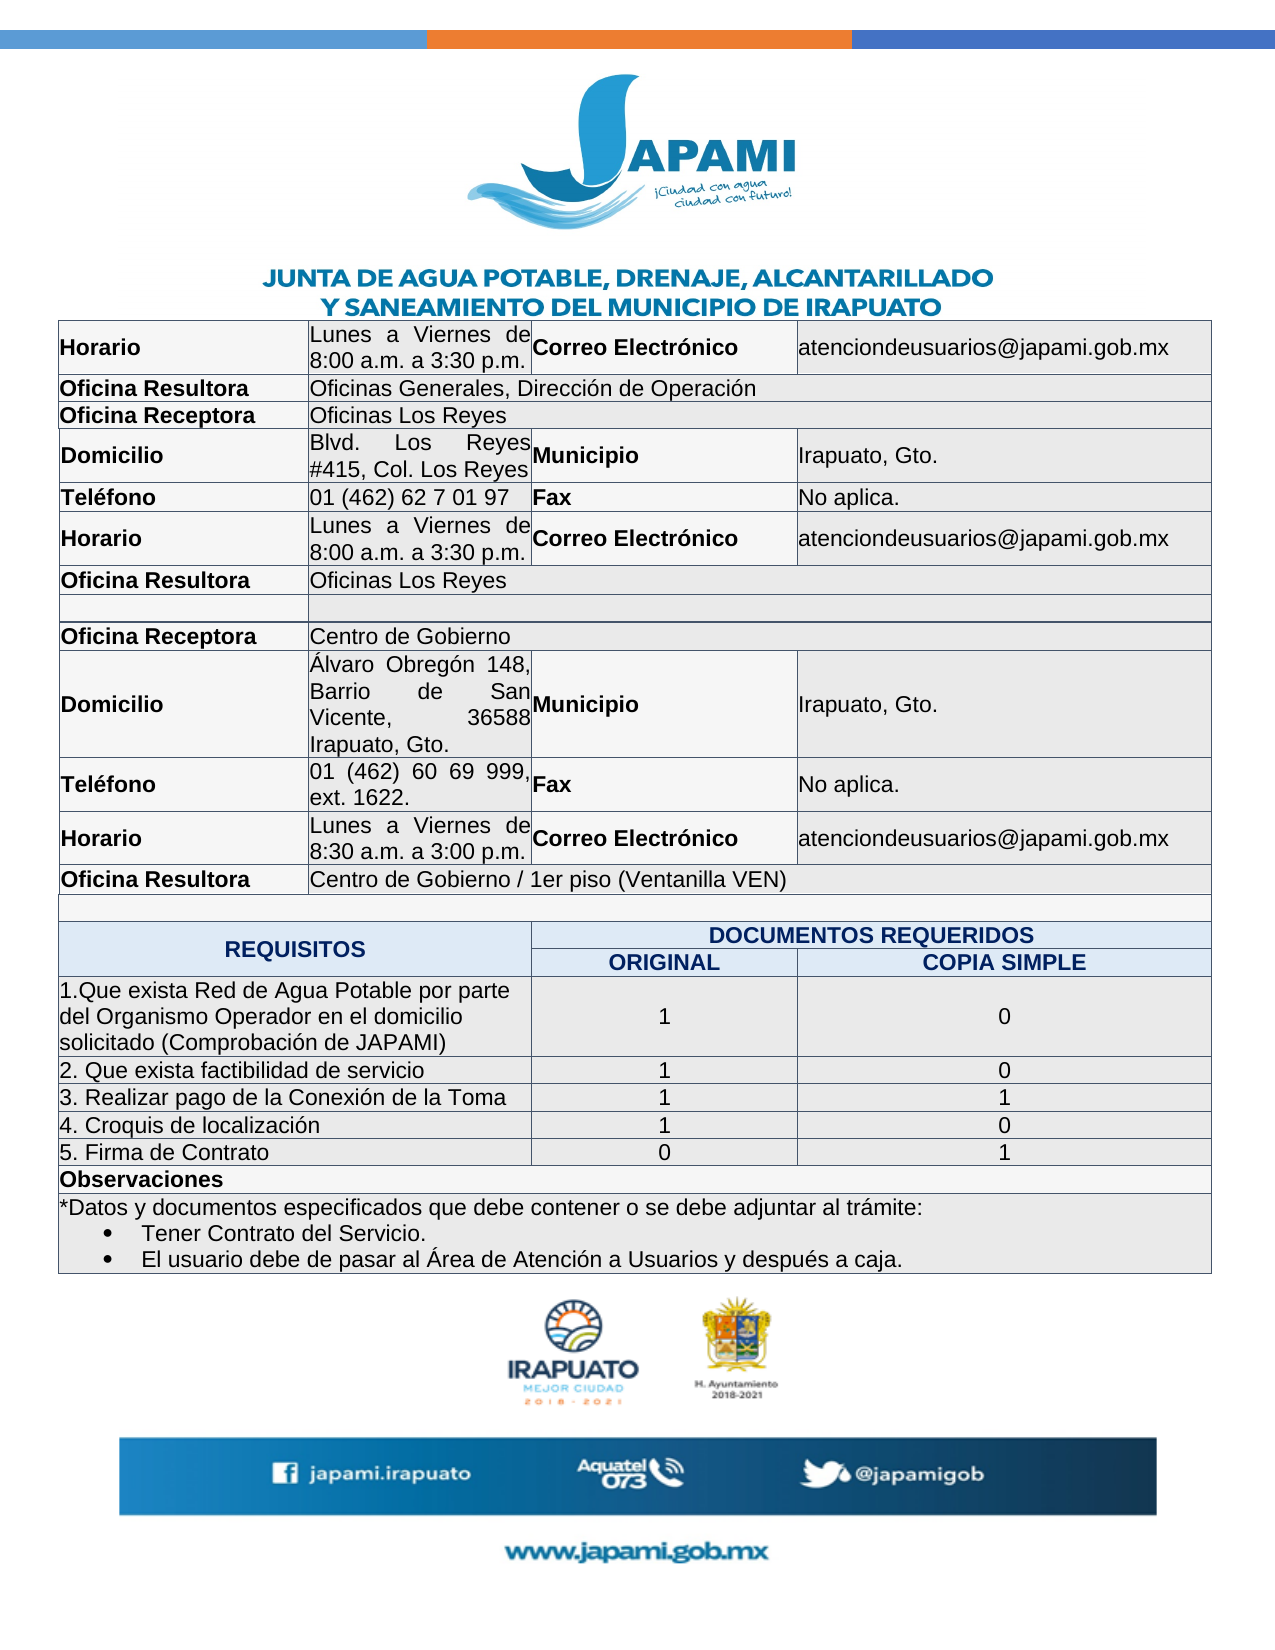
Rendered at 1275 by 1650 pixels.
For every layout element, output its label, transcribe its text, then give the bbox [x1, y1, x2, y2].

table_cell 01 (462) 62 7 01 97 [309, 483, 531, 511]
table_cell Oficina Receptora [59, 402, 308, 428]
table_cell 1 [532, 977, 797, 1056]
table_cell 0 [798, 1057, 1211, 1083]
table_cell atenciondeusuarios@japami.gob.mx [798, 812, 1211, 864]
table_cell REQUISITOS [59, 922, 531, 976]
table_cell 1 [798, 1084, 1211, 1111]
table_cell Álvaro Obregón 148, Barrio de San Vicente, 36588 Irapuato, Gto. [309, 651, 531, 757]
table_cell Municipio [532, 651, 797, 757]
table_cell Teléfono [60, 758, 308, 811]
table_cell Oficina Receptora [60, 623, 308, 650]
table_cell Oficina Resultora [60, 865, 308, 893]
table_cell 1 [532, 1057, 797, 1083]
table_cell 1 [798, 1139, 1211, 1165]
table_cell Domicilio [60, 429, 308, 482]
table_cell Municipio [532, 429, 797, 482]
table_cell Lunes a Viernes de 8:00 a.m. a 3:30 p.m. [309, 321, 531, 373]
table_cell 01 (462) 60 69 999, ext. 1622. [309, 758, 531, 811]
table_cell 0 [798, 977, 1211, 1056]
table_cell Centro de Gobierno / 1er piso (Ventanilla VEN) [309, 865, 1211, 893]
table_cell Correo Electrónico [532, 812, 797, 864]
table_cell Fax [532, 758, 797, 811]
table_cell Correo Electrónico [532, 512, 797, 565]
table_cell Correo Electrónico [532, 321, 797, 373]
table_cell 1.Que exista Red de Agua Potable por parte del Organismo Operador en el domicilio solicitado (Comprobación de JAPAMI) [59, 977, 531, 1056]
table_cell Fax [532, 483, 797, 511]
table_cell Domicilio [60, 651, 308, 757]
table_cell No aplica. [798, 758, 1211, 811]
table_cell Centro de Gobierno [309, 623, 1211, 650]
table_cell 0 [798, 1112, 1211, 1138]
picture [118, 1295, 1157, 1577]
table_cell No aplica. [798, 483, 1211, 511]
table_cell [60, 595, 308, 621]
table_cell Lunes a Viernes de 8:00 a.m. a 3:30 p.m. [309, 512, 531, 565]
table_cell Oficina Resultora [60, 566, 308, 594]
table_cell DOCUMENTOS REQUERIDOS [532, 922, 1211, 948]
table_cell Horario [60, 512, 308, 565]
table_cell ORIGINAL [532, 949, 797, 976]
table_cell 0 [532, 1139, 797, 1165]
table_cell 1 [532, 1084, 797, 1111]
table_cell [309, 595, 1211, 621]
table_cell 5. Firma de Contrato [59, 1139, 531, 1165]
table_cell Oficinas Los Reyes [309, 402, 1211, 428]
table_cell Oficina Resultora [59, 375, 308, 401]
table_cell Teléfono [60, 483, 308, 511]
table_cell Oficinas Los Reyes [309, 566, 1211, 594]
table_cell atenciondeusuarios@japami.gob.mx [798, 512, 1211, 565]
table_cell COPIA SIMPLE [798, 949, 1211, 976]
table_cell Lunes a Viernes de 8:30 a.m. a 3:00 p.m. [309, 812, 531, 864]
picture [118, 73, 1146, 320]
table_cell Oficinas Generales, Dirección de Operación [309, 375, 1211, 401]
table_cell 4. Croquis de localización [59, 1112, 531, 1138]
table_cell Irapuato, Gto. [798, 651, 1211, 757]
table_cell 2. Que exista factibilidad de servicio [59, 1057, 531, 1083]
table_cell atenciondeusuarios@japami.gob.mx [798, 321, 1211, 373]
table_cell Horario [59, 321, 308, 373]
table_cell [59, 895, 1211, 921]
table_cell Irapuato, Gto. [798, 429, 1211, 482]
table_cell Horario [60, 812, 308, 864]
table_cell 1 [532, 1112, 797, 1138]
table_cell Blvd. Los Reyes #415, Col. Los Reyes [309, 429, 531, 482]
table_cell Observaciones [59, 1166, 1211, 1193]
table_cell 3. Realizar pago de la Conexión de la Toma [59, 1084, 531, 1111]
